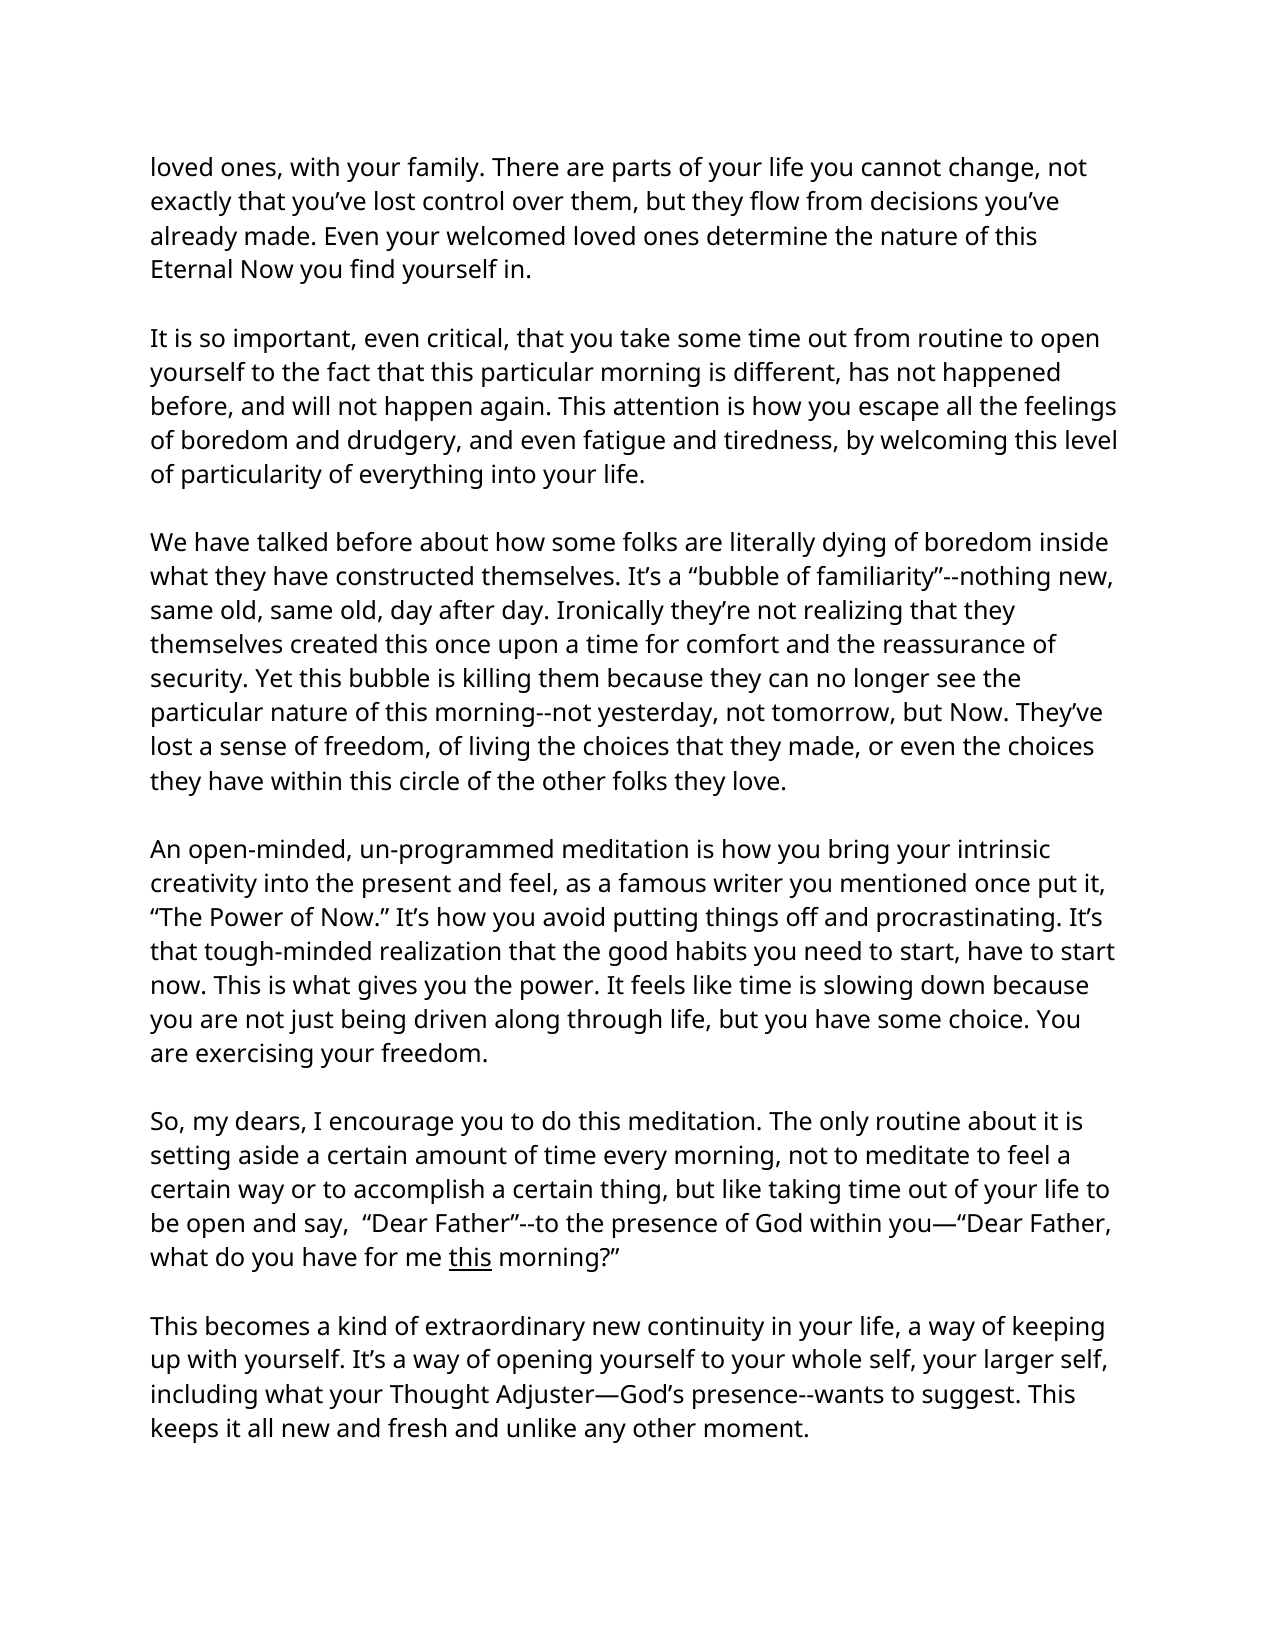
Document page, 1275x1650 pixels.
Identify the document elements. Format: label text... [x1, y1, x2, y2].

text An open-minded, un-programmed meditation is how you bring your intrinsic creativity into the present and feel, as a famous writer you mentioned once put it, “The Power of Now.” It’s how you avoid putting things off and procrastinating. It’s that tough-minded realization that the good habits you need to start, have to start now. This is what gives you the power. It feels like time is slowing down because you are not just being driven along through life, but you have some choice. You are exercising your freedom. [150, 831, 1125, 1070]
text It is so important, even critical, that you take some time out from routine to open yourself to the fact that this particular morning is different, has not happened before, and will not happen again. This attention is how you escape all the feelings of boredom and drudgery, and even fatigue and tiredness, by welcoming this level of particularity of everything into your life. [150, 320, 1125, 491]
text We have talked before about how some folks are literally dying of boredom inside what they have constructed themselves. It’s a “bubble of familiarity”--nothing new, same old, same old, day after day. Ironically they’re not realizing that they themselves created this once upon a time for comfort and the reassurance of security. Yet this bubble is killing them because they can no longer see the particular nature of this morning--not yesterday, not tomorrow, but Now. They’ve lost a sense of freedom, of living the choices that they made, or even the choices they have within this circle of the other folks they love. [150, 525, 1125, 797]
text This becomes a kind of extraordinary new continuity in your life, a way of keeping up with yourself. It’s a way of opening yourself to your whole self, your larger self, including what your Thought Adjuster—God’s presence--wants to suggest. This keeps it all new and fresh and unlike any other moment. [150, 1308, 1125, 1444]
text So, my dears, I encourage you to do this meditation. The only routine about it is setting aside a certain amount of time every morning, not to meditate to feel a certain way or to accomplish a certain thing, but like taking time out of your life to be open and say, “Dear Father”--to the presence of God within you—“Dear Father, what do you have for me this morning?” [150, 1104, 1125, 1274]
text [150, 150, 1125, 286]
